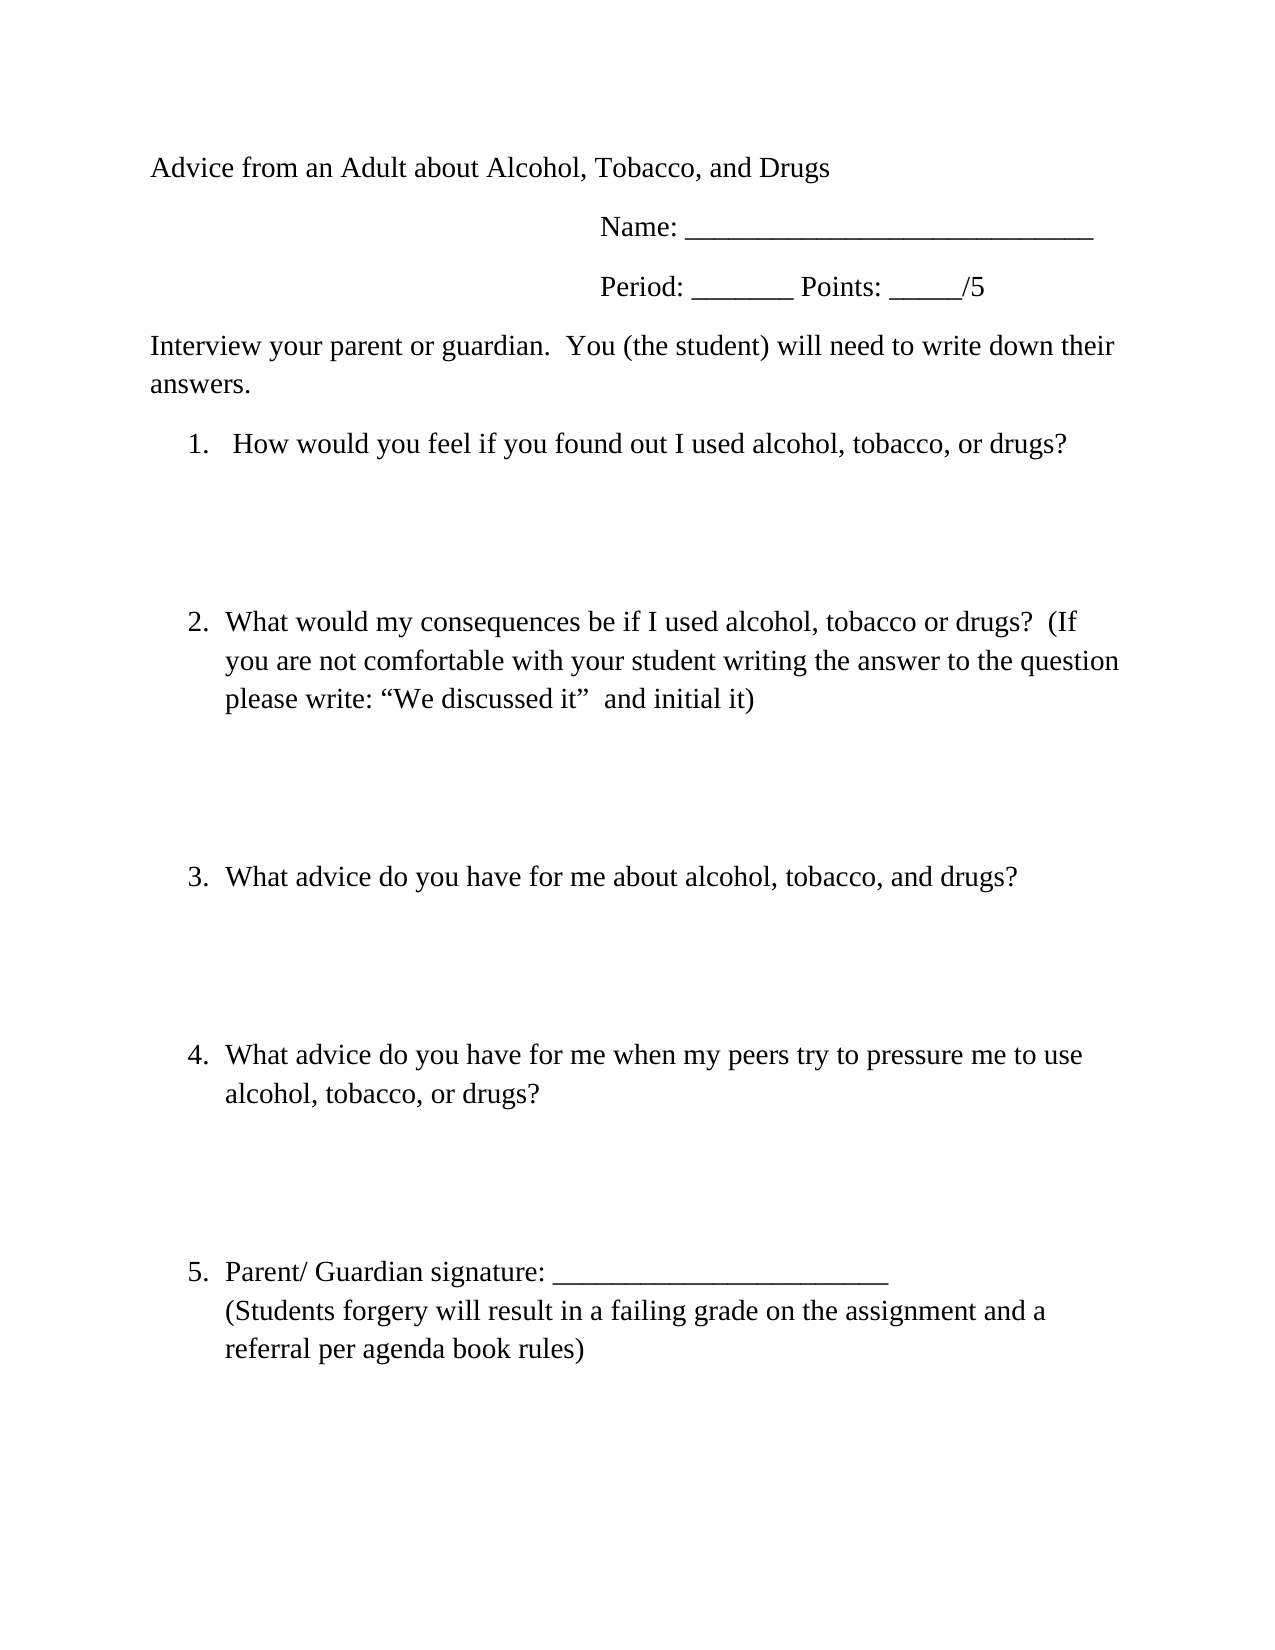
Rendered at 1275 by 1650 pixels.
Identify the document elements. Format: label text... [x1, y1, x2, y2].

text Advice from an Adult about Alcohol, Tobacco, and Drugs [150, 150, 1125, 183]
list How would you feel if you found out I used alcohol, tobacco, or drugs? [187, 426, 1125, 459]
list What advice do you have for me when my peers try to pressure me to use alcohol, tobacco, or drugs? [187, 1037, 1125, 1109]
list Parent/ Guardian signature: _______________________ [187, 1254, 1125, 1288]
list (Students forgery will result in a failing grade on the assignment and a referral per agenda book rules) [225, 1293, 1125, 1365]
text Interview your parent or guardian. You (the student) will need to write down their answers. [150, 328, 1125, 400]
list What would my consequences be if I used alcohol, tobacco or drugs? (If you are not comfortable with your student writing the answer to the question please write: “We discussed it” and initial it) [187, 604, 1125, 715]
text Name: ____________________________ [150, 209, 1125, 243]
list What advice do you have for me about alcohol, tobacco, and drugs? [187, 859, 1125, 893]
text Period: _______ Points: _____/5 [150, 269, 1125, 302]
